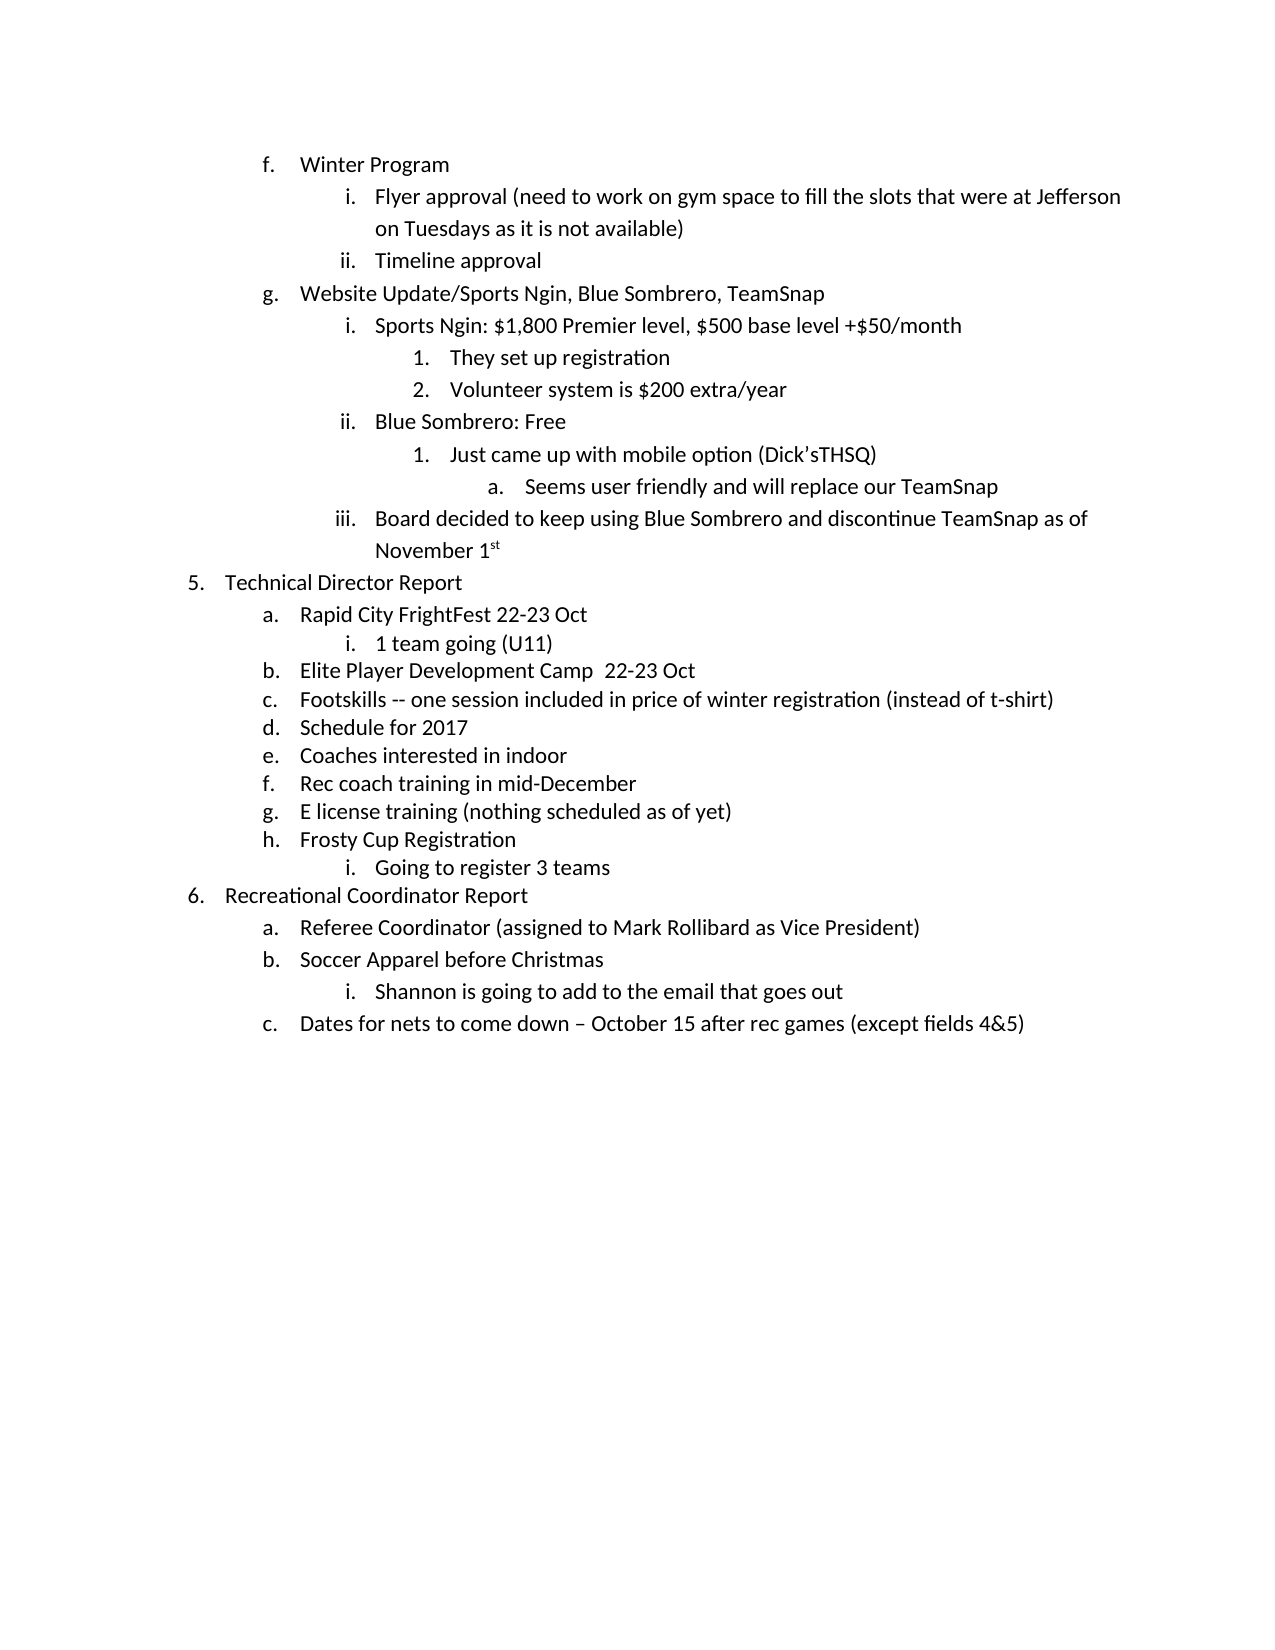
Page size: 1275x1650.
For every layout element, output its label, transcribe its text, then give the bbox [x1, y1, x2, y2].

list Soccer Apparel before Christmas [262, 945, 1125, 973]
list Flyer approval (need to work on gym space to fill the slots that were at Jefferson on Tuesdays as it is not available) [356, 182, 1125, 242]
list Volunteer system is $200 extra/year [412, 375, 1125, 403]
list Schedule for 2017 [262, 713, 1125, 741]
list Sports Ngin: $1,800 Premier level, $500 base level +$50/month [356, 311, 1125, 339]
list Rapid City FrightFest 22-23 Oct [262, 601, 1125, 629]
list E license training (nothing scheduled as of yet) [262, 797, 1125, 825]
list Coaches interested in indoor [262, 741, 1125, 769]
list Website Update/Sports Ngin, Blue Sombrero, TeamSnap [262, 279, 1125, 307]
list Elite Player Development Camp 22-23 Oct [262, 657, 1125, 685]
list They set up registration [412, 343, 1125, 371]
list Frosty Cup Registration [262, 825, 1125, 853]
list Recreational Coordinator Report [187, 881, 1125, 909]
list Referee Coordinator (assigned to Mark Rollibard as Vice President) [262, 913, 1125, 941]
list Blue Sombrero: Free [356, 407, 1125, 436]
list Shannon is going to add to the email that goes out [356, 977, 1125, 1005]
list Just came up with mobile option (Dick’sTHSQ) [412, 440, 1125, 468]
list 1 team going (U11) [356, 629, 1125, 657]
list Timeline approval [356, 247, 1125, 274]
list Footskills -- one session included in price of winter registration (instead of t-shirt) [262, 685, 1125, 713]
list Dates for nets to come down – October 15 after rec games (except fields 4&5) [262, 1009, 1125, 1038]
list Technical Director Report [187, 568, 1125, 596]
list Rec coach training in mid-December [262, 769, 1125, 797]
list Going to register 3 teams [356, 853, 1125, 881]
list Seems user friendly and will replace our TeamSnap [487, 472, 1125, 500]
list Board decided to keep using Blue Sombrero and discontinue TeamSnap as of November 1st [356, 504, 1125, 564]
list Winter Program [262, 150, 1125, 178]
